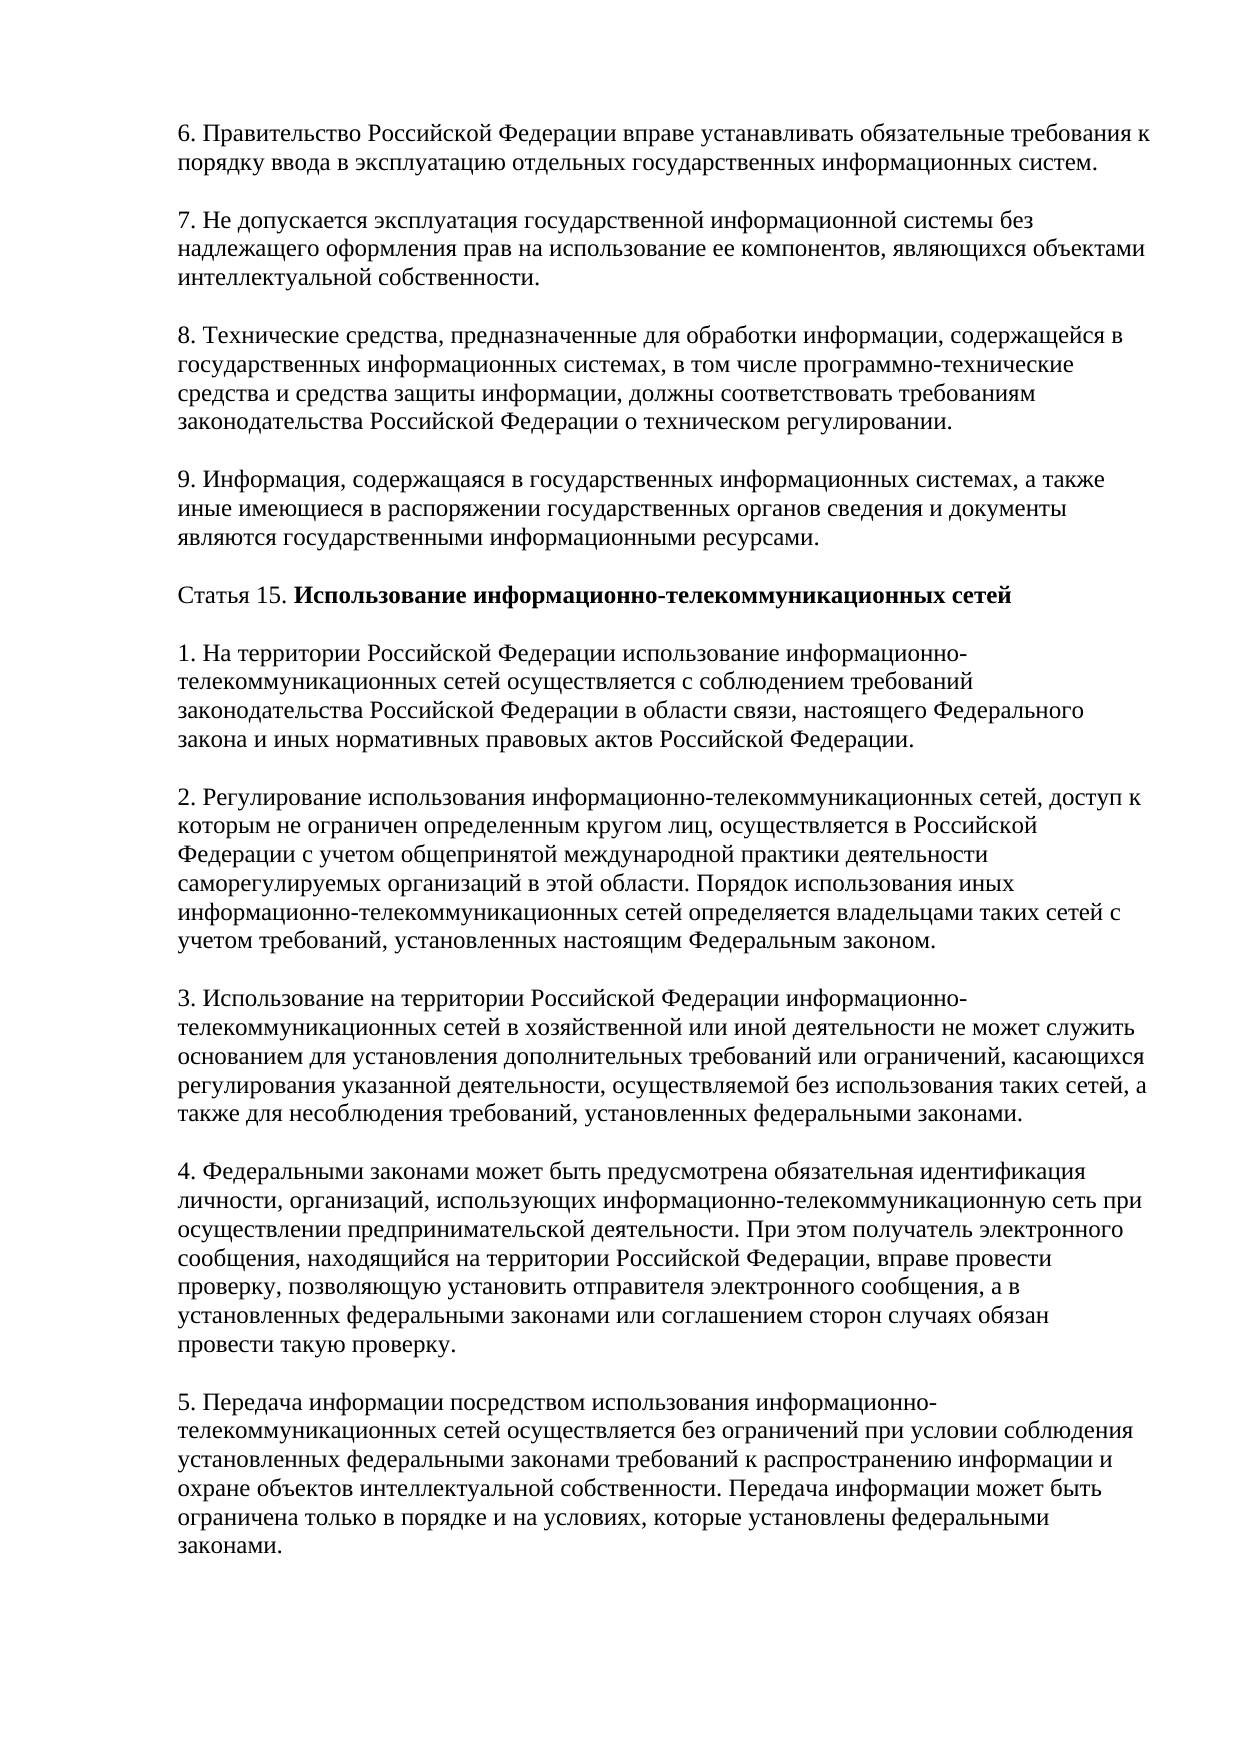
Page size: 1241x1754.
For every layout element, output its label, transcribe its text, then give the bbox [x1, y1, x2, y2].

text 8. Технические средства, предназначенные для обработки информации, содержащейся в государственных информационных системах, в том числе программно-технические средства и средства защиты информации, должны соответствовать требованиям законодательства Российской Федерации о техническом регулировании. [177, 320, 1152, 435]
text 4. Федеральными законами может быть предусмотрена обязательная идентификация личности, организаций, использующих информационно-телекоммуникационную сеть при осуществлении предпринимательской деятельности. При этом получатель электронного сообщения, находящийся на территории Российской Федерации, вправе провести проверку, позволяющую установить отправителя электронного сообщения, а в установленных федеральными законами или соглашением сторон случаях обязан провести такую проверку. [177, 1156, 1152, 1358]
text Статья 15. Использование информационно-телекоммуникационных сетей [177, 580, 1152, 608]
text 1. На территории Российской Федерации использование информационно-телекоммуникационных сетей осуществляется с соблюдением требований законодательства Российской Федерации в области связи, настоящего Федерального закона и иных нормативных правовых актов Российской Федерации. [177, 638, 1152, 753]
text 9. Информация, содержащаяся в государственных информационных системах, а также иные имеющиеся в распоряжении государственных органов сведения и документы являются государственными информационными ресурсами. [177, 464, 1152, 551]
text 5. Передача информации посредством использования информационно-телекоммуникационных сетей осуществляется без ограничений при условии соблюдения установленных федеральными законами требований к распространению информации и охране объектов интеллектуальной собственности. Передача информации может быть ограничена только в порядке и на условиях, которые установлены федеральными законами. [177, 1387, 1152, 1559]
text 3. Использование на территории Российской Федерации информационно-телекоммуникационных сетей в хозяйственной или иной деятельности не может служить основанием для установления дополнительных требований или ограничений, касающихся регулирования указанной деятельности, осуществляемой без использования таких сетей, а также для несоблюдения требований, установленных федеральными законами. [177, 983, 1152, 1127]
text 7. Не допускается эксплуатация государственной информационной системы без надлежащего оформления прав на использование ее компонентов, являющихся объектами интеллектуальной собственности. [177, 205, 1152, 291]
text 2. Регулирование использования информационно-телекоммуникационных сетей, доступ к которым не ограничен определенным кругом лиц, осуществляется в Российской Федерации с учетом общепринятой международной практики деятельности саморегулируемых организаций в этой области. Порядок использования иных информационно-телекоммуникационных сетей определяется владельцами таких сетей с учетом требований, установленных настоящим Федеральным законом. [177, 782, 1152, 954]
text 6. Правительство Российской Федерации вправе устанавливать обязательные требования к порядку ввода в эксплуатацию отдельных государственных информационных систем. [177, 118, 1152, 176]
